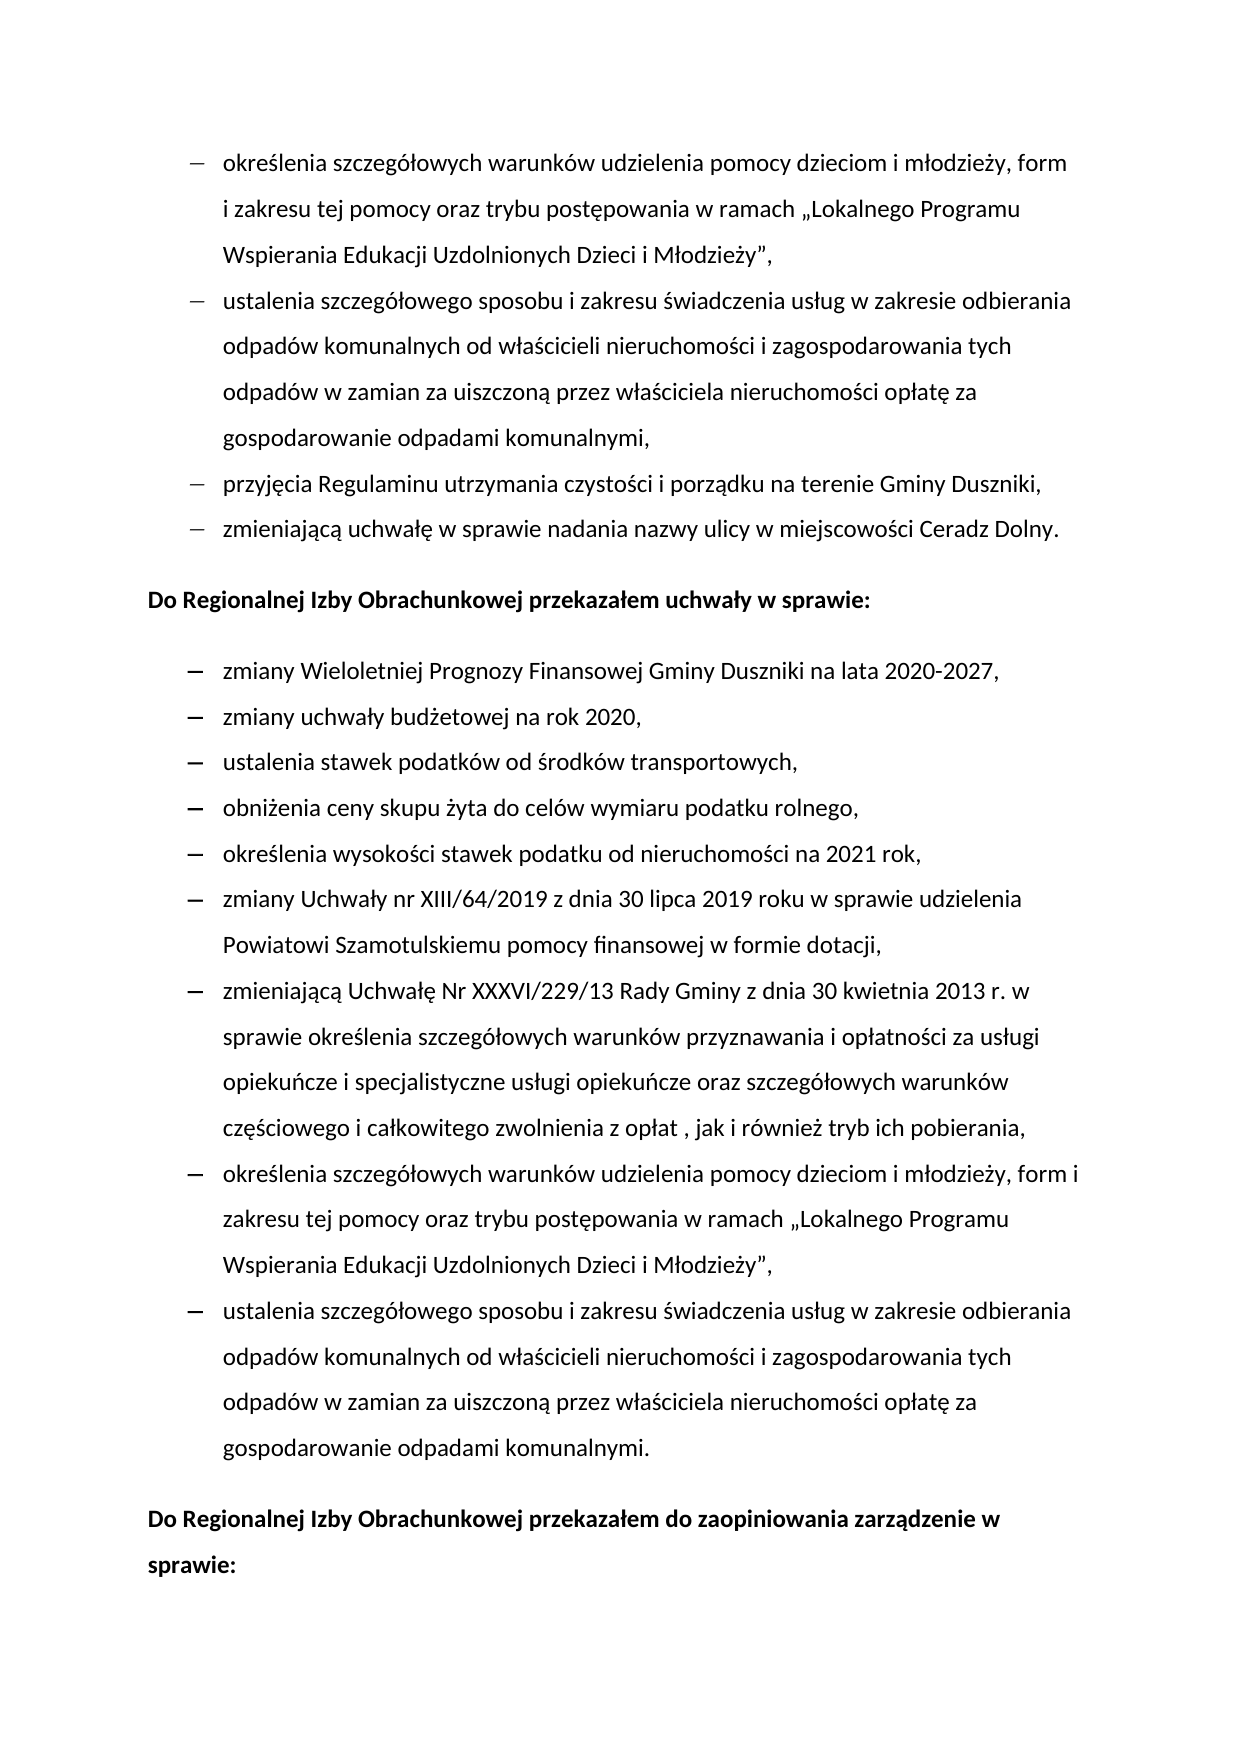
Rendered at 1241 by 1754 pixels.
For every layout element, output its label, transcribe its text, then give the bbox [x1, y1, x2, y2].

list zmiany Uchwały nr XIII/64/2019 z dnia 30 lipca 2019 roku w sprawie udzielenia Powiatowi Szamotulskiemu pomocy finansowej w formie dotacji, [185, 883, 1093, 960]
list ustalenia stawek podatków od środków transportowych, [185, 746, 1093, 777]
list określenia szczegółowych warunków udzielenia pomocy dzieciom i młodzieży, form i zakresu tej pomocy oraz trybu postępowania w ramach „Lokalnego Programu Wspierania Edukacji Uzdolnionych Dzieci i Młodzieży”, [185, 148, 1093, 269]
list obniżenia ceny skupu żyta do celów wymiaru podatku rolnego, [185, 792, 1093, 823]
list ustalenia szczegółowego sposobu i zakresu świadczenia usług w zakresie odbierania odpadów komunalnych od właścicieli nieruchomości i zagospodarowania tych odpadów w zamian za uiszczoną przez właściciela nieruchomości opłatę za gospodarowanie odpadami komunalnymi. [185, 1295, 1093, 1463]
list ustalenia szczegółowego sposobu i zakresu świadczenia usług w zakresie odbierania odpadów komunalnych od właścicieli nieruchomości i zagospodarowania tych odpadów w zamian za uiszczoną przez właściciela nieruchomości opłatę za gospodarowanie odpadami komunalnymi, [185, 285, 1093, 452]
text Do Regionalnej Izby Obrachunkowej przekazałem uchwały w sprawie: [148, 584, 1093, 615]
list zmiany uchwały budżetowej na rok 2020, [185, 701, 1093, 731]
list zmiany Wieloletniej Prognozy Finansowej Gminy Duszniki na lata 2020-2027, [185, 655, 1093, 685]
list określenia wysokości stawek podatku od nieruchomości na 2021 rok, [185, 838, 1093, 868]
list określenia szczegółowych warunków udzielenia pomocy dzieciom i młodzieży, form i zakresu tej pomocy oraz trybu postępowania w ramach „Lokalnego Programu Wspierania Edukacji Uzdolnionych Dzieci i Młodzieży”, [185, 1158, 1093, 1280]
list przyjęcia Regulaminu utrzymania czystości i porządku na terenie Gminy Duszniki, [185, 468, 1093, 498]
list zmieniającą uchwałę w sprawie nadania nazwy ulicy w miejscowości Ceradz Dolny. [185, 513, 1093, 544]
list zmieniającą Uchwałę Nr XXXVI/229/13 Rady Gminy z dnia 30 kwietnia 2013 r. w sprawie określenia szczegółowych warunków przyznawania i opłatności za usługi opiekuńcze i specjalistyczne usługi opiekuńcze oraz szczegółowych warunków częściowego i całkowitego zwolnienia z opłat , jak i również tryb ich pobierania, [185, 975, 1093, 1143]
text Do Regionalnej Izby Obrachunkowej przekazałem do zaopiniowania zarządzenie w sprawie: [148, 1503, 1093, 1579]
